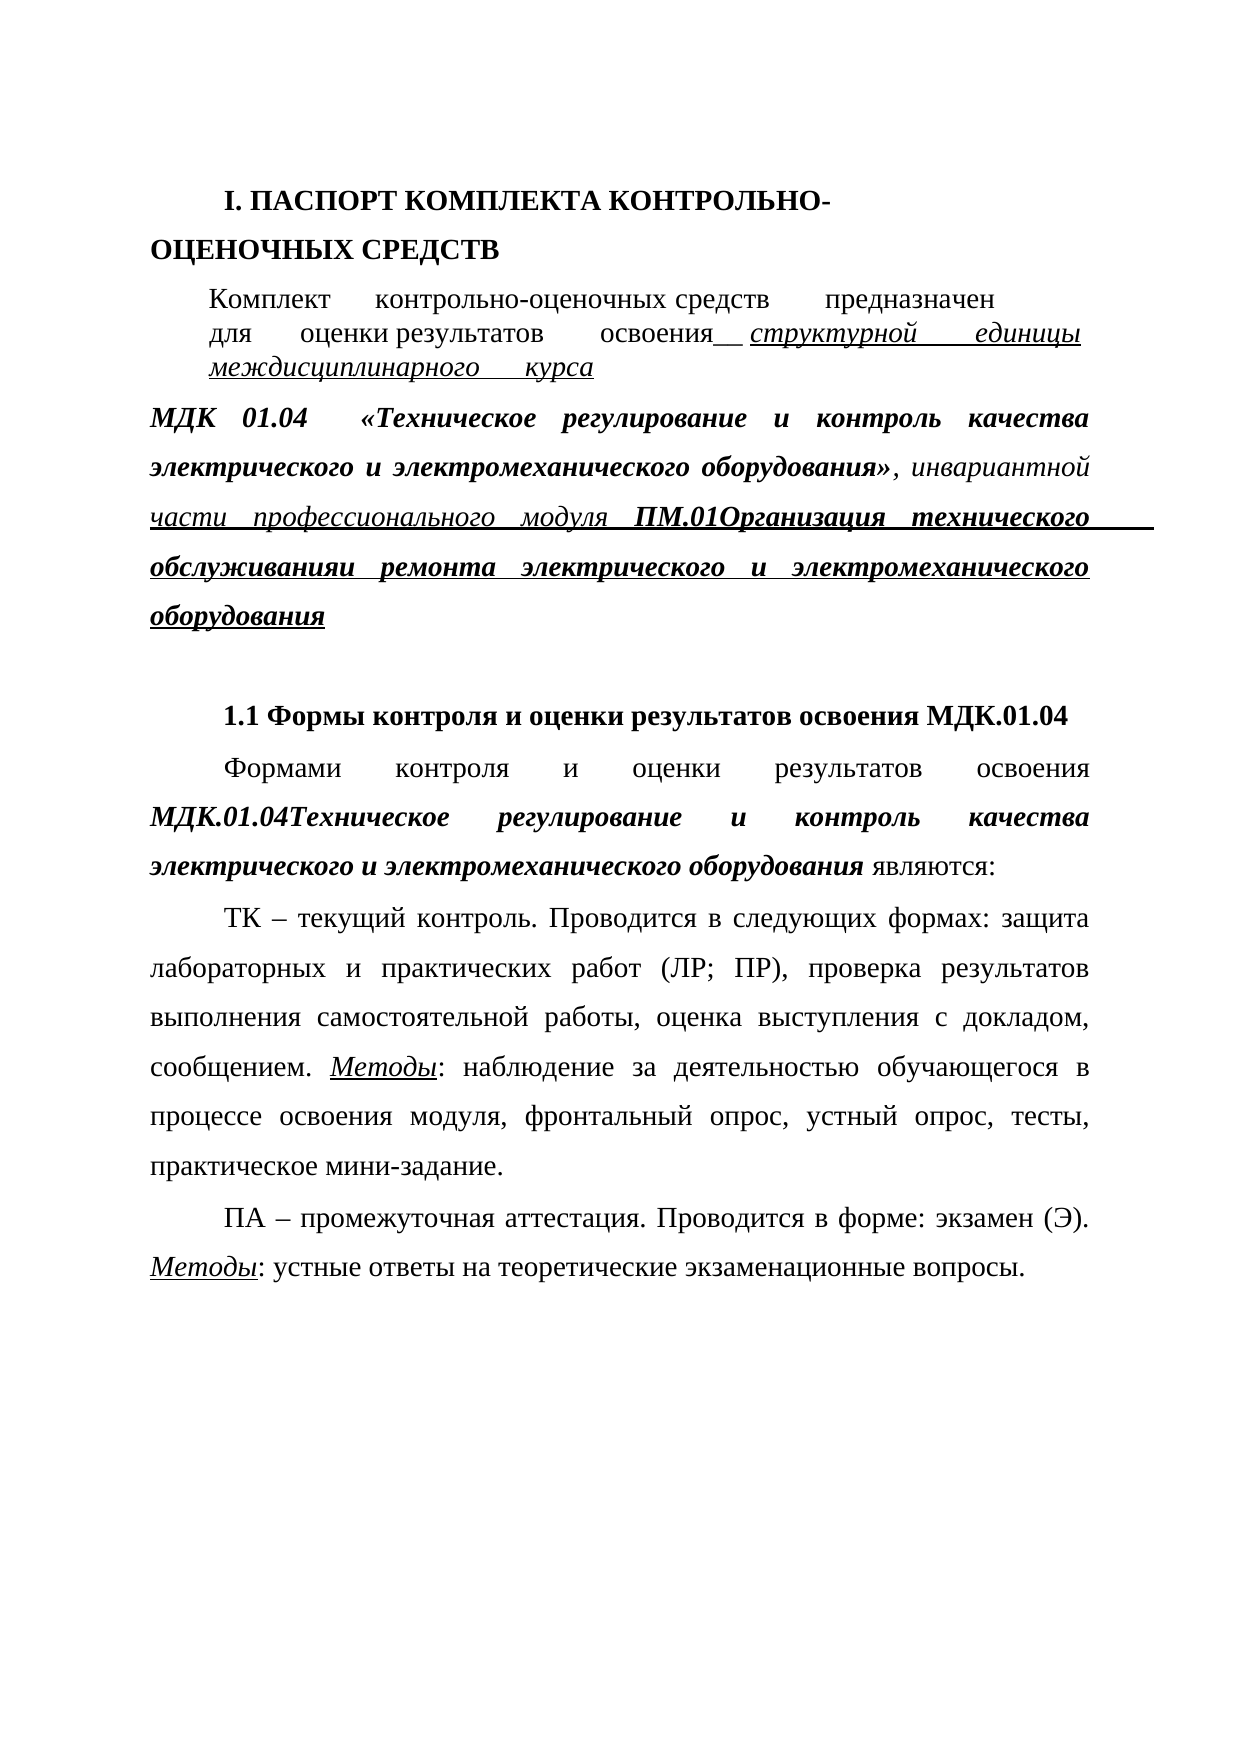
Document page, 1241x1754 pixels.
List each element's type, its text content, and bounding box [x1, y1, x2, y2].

text МДК 01.04 «Техническое регулирование и контроль качества электрического и электромеханического оборудования», инвариантной части профессионального модуля ПМ.01Организация технического обслуживанияи ремонта электрического и электромеханического оборудования [150, 400, 1090, 578]
text МДК 01.04 «Техническое регулирование и контроль качества электрического и электромеханического оборудования», инвариантной части профессионального модуля ПМ.01Организация технического обслуживанияи ремонта электрического и электромеханического оборудования [150, 579, 1090, 632]
text 1.1 Формы контроля и оценки результатов освоения МДК.01.04 [223, 698, 1090, 732]
text ПА – промежуточная аттестация. Проводится в форме: экзамен (Э). Методы: устные ответы на теоретические экзаменационные вопросы. [150, 1200, 1090, 1283]
text Формами контроля и оценки результатов освоения МДК.01.04Техническое регулирование и контроль качества электрического и электромеханического оборудования являются: [150, 750, 1090, 882]
text Комплект контрольно-оценочных средств предназначен для оценки результатов освоения__ структурной единицы междисциплинарного курса [208, 282, 1090, 382]
text ТК – текущий контроль. Проводится в следующих формах: защита лабораторных и практических работ (ЛР; ПР), проверка результатов выполнения самостоятельной работы, оценка выступления с докладом, сообщением. Методы: наблюдение за деятельностью обучающегося в процессе освоения модуля, фронтальный опрос, устный опрос, тесты, практическое мини-задание. [150, 900, 1090, 1182]
list ПАСПОРТ КОМПЛЕКТА КОНТРОЛЬНО-ОЦЕНОЧНЫХ СРЕДСТВ [150, 183, 971, 266]
